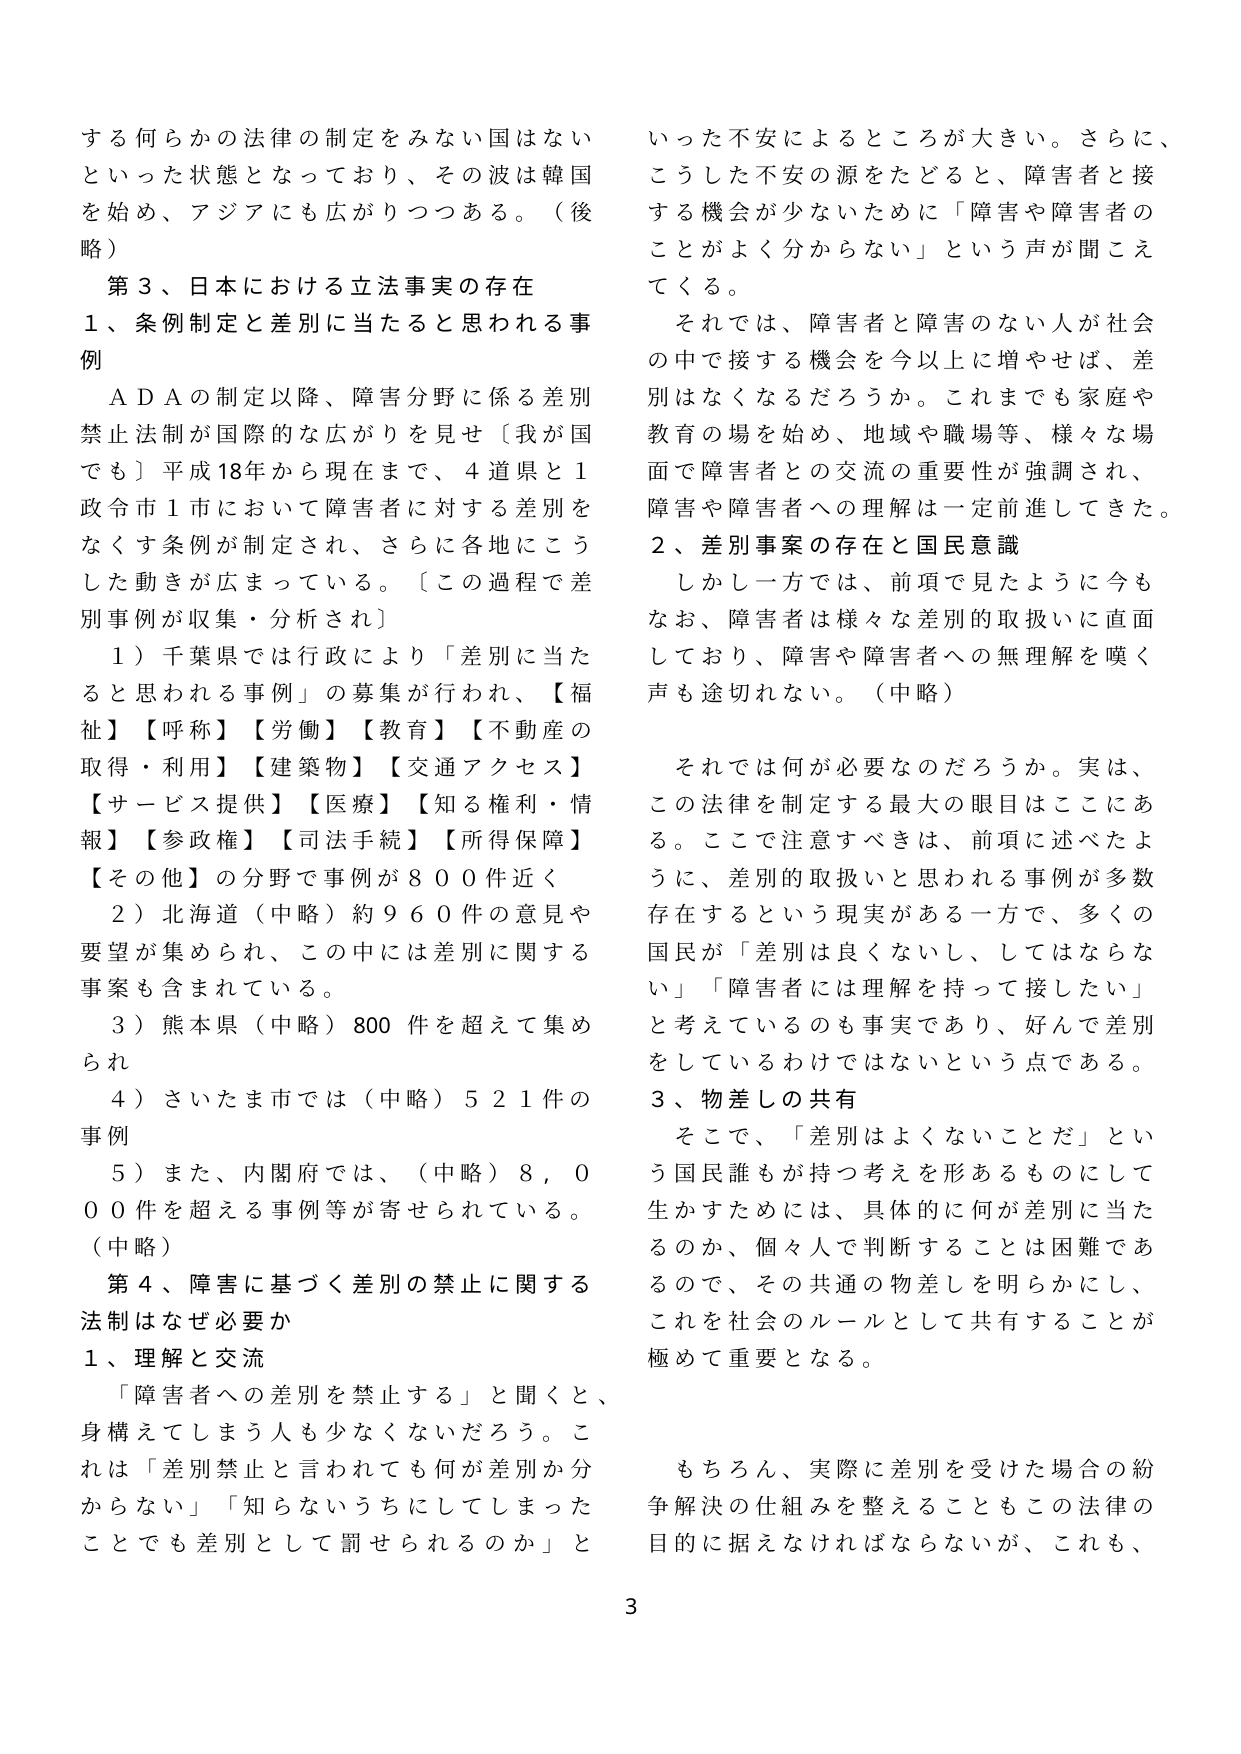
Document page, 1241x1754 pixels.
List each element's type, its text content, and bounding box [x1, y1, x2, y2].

subtitle １、条例制定と差別に当たると思われる事例 [81, 303, 598, 377]
text ２）北海道（中略）約９６０件の意見や要望が集められ、この中には差別に関する事案も含まれている。 [81, 895, 598, 1006]
text ４）さいたま市では（中略）５２１件の事例 [81, 1080, 598, 1154]
text ５）また、内閣府では、（中略）８,０００件を超える事例等が寄せられている。（中略） [81, 1154, 598, 1265]
text しかし一方では、前項で見たように今もなお、障害者は様々な差別的取扱いに直面しており、障害や障害者への無理解を嘆く声も途切れない。（中略） [642, 562, 1160, 747]
text 「障害者への差別を禁止する」と聞くと、身構えてしまう人も少なくないだろう。これは「差別禁止と言われても何が差別か分からない」「知らないうちにしてしまったことでも差別として罰せられるのか」といった不安によるところが大きい。さらに、こうした不安の源をたどると、障害者と接する機会が少ないために「障害や障害者のことがよく分からない」という声が聞こえてくる。 [642, 118, 1160, 303]
text このように、西洋先進国といわれる国においては、障害分野の差別を実効的に禁止する何らかの法律の制定をみない国はないといった状態となっており、その波は韓国を始め、アジアにも広がりつつある。（後略） [81, 118, 598, 266]
subtitle 第４、障害に基づく差別の禁止に関する法制はなぜ必要か [81, 1265, 598, 1339]
subtitle 第３、日本における立法事実の存在 [81, 266, 598, 303]
text １）千葉県では行政により「差別に当たると思われる事例」の募集が行われ、【福祉】【呼称】【労働】【教育】【不動産の取得・利用】【建築物】【交通アクセス】【サービス提供】【医療】【知る権利・情報】【参政権】【司法手続】【所得保障】【その他】の分野で事例が８００件近く [81, 636, 598, 895]
text ＡＤＡの制定以降、障害分野に係る差別禁止法制が国際的な広がりを見せ〔我が国でも〕平成18年から現在まで、４道県と１政令市１市において障害者に対する差別をなくす条例が制定され、さらに各地にこうした動きが広まっている。〔この過程で差別事例が収集・分析され〕 [81, 377, 598, 636]
text ３）熊本県（中略）800件を超えて集められ [81, 1006, 598, 1080]
text 「障害者への差別を禁止する」と聞くと、身構えてしまう人も少なくないだろう。これは「差別禁止と言われても何が差別か分からない」「知らないうちにしてしまったことでも差別として罰せられるのか」といった不安によるところが大きい。さらに、こうした不安の源をたどると、障害者と接する機会が少ないために「障害や障害者のことがよく分からない」という声が聞こえてくる。 [81, 1376, 598, 1561]
text もちろん、実際に差別を受けた場合の紛争解決の仕組みを整えることもこの法律の目的に据えなければならないが、これも、決して差別した人をつかまえて罰を与えることを目的とするものではないのである。これらが、差別禁止法を必要とする理由である。 [642, 1450, 1160, 1561]
subtitle １、理解と交流 [81, 1339, 598, 1376]
text それでは、障害者と障害のない人が社会の中で接する機会を今以上に増やせば、差別はなくなるだろうか。これまでも家庭や教育の場を始め、地域や職場等、様々な場面で障害者との交流の重要性が強調され、障害や障害者への理解は一定前進してきた。 [642, 303, 1160, 525]
subtitle ２、差別事案の存在と国民意識 [642, 525, 1160, 562]
text そこで、「差別はよくないことだ」という国民誰もが持つ考えを形あるものにして生かすためには、具体的に何が差別に当たるのか、個々人で判断することは困難であるので、その共通の物差しを明らかにし、これを社会のルールとして共有することが極めて重要となる。 [642, 1117, 1160, 1450]
text それでは何が必要なのだろうか。実は、この法律を制定する最大の眼目はここにある。ここで注意すべきは、前項に述べたように、差別的取扱いと思われる事例が多数存在するという現実がある一方で、多くの国民が「差別は良くないし、してはならない」「障害者には理解を持って接したい」と考えているのも事実であり、好んで差別をしているわけではないという点である。 [642, 747, 1160, 1080]
subtitle ３、物差しの共有 [642, 1080, 1160, 1117]
